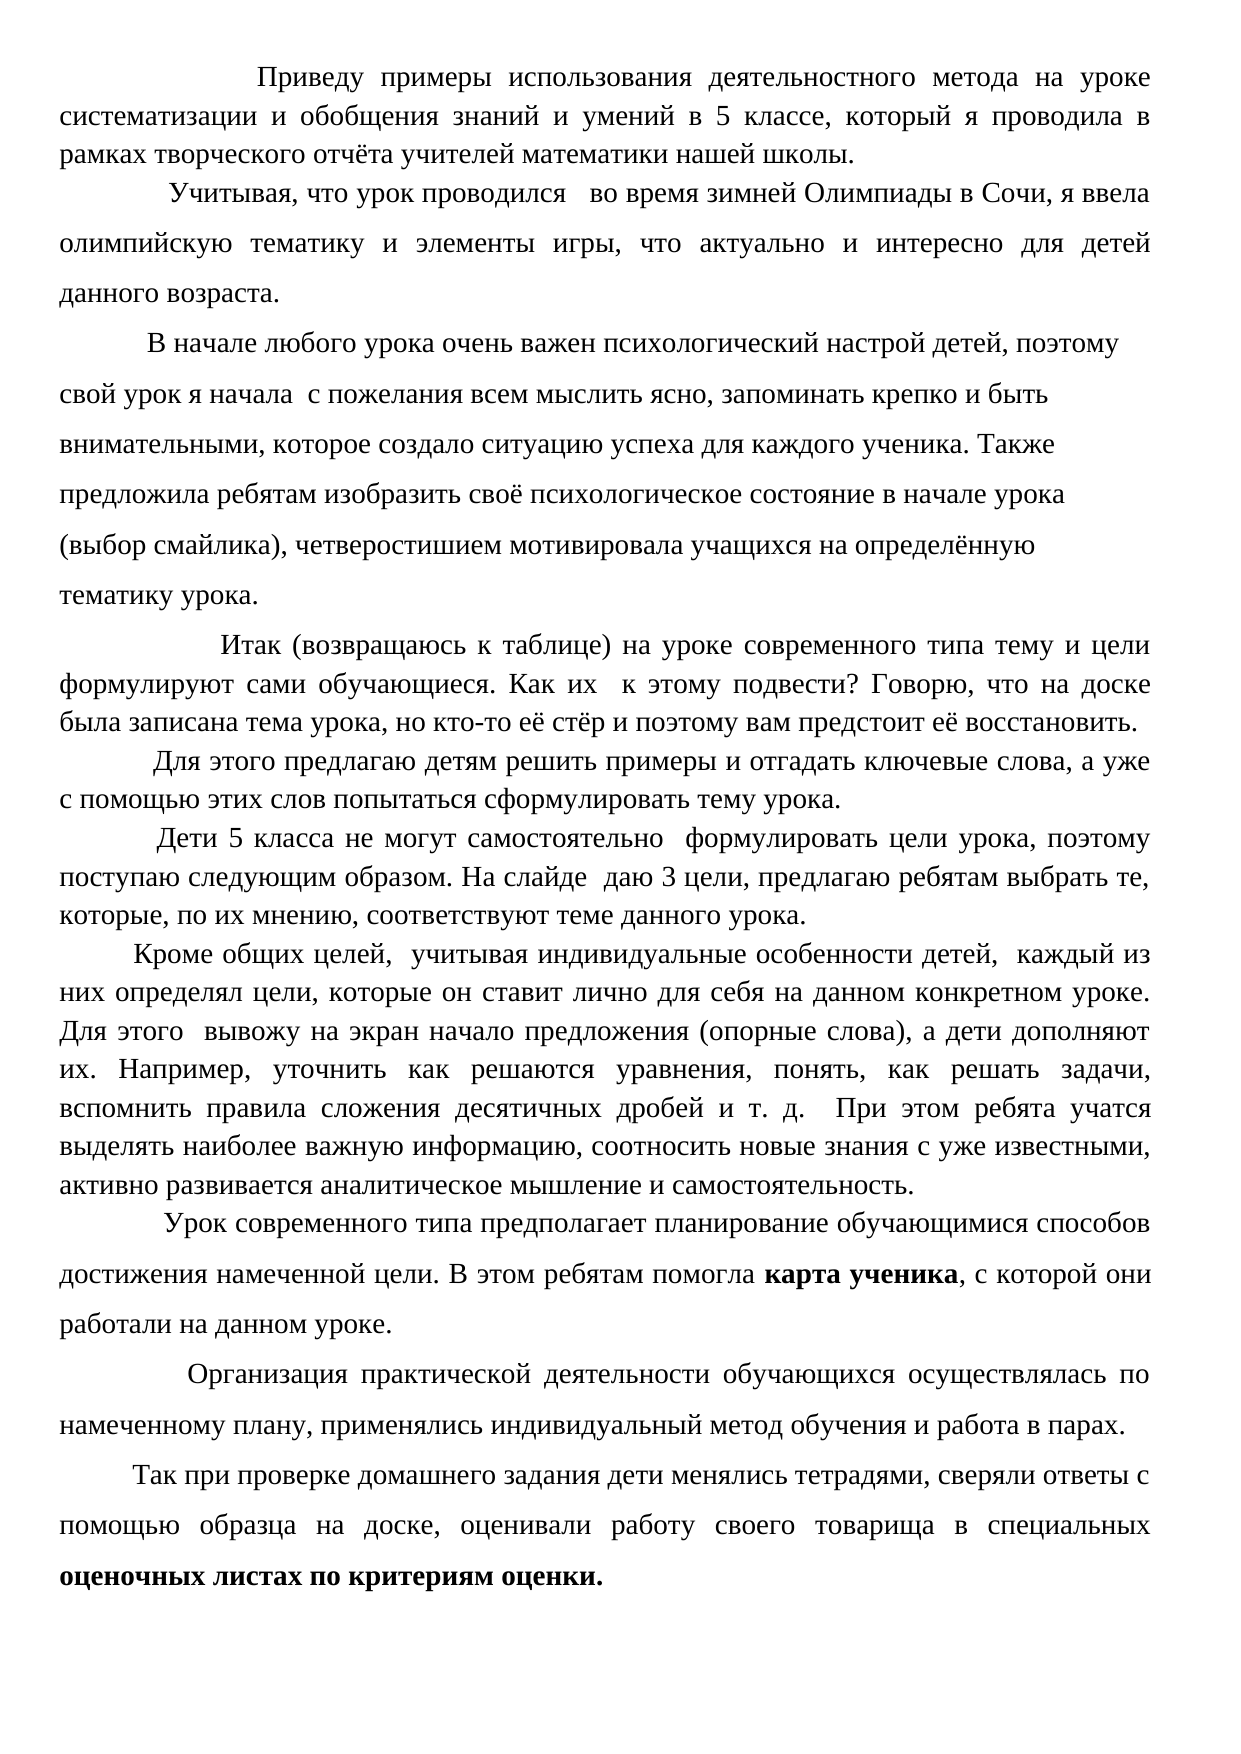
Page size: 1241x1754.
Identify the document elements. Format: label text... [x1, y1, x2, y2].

text Учитывая, что урок проводился во время зимней Олимпиады в Сочи, я ввела олимпийскую тематику и элементы игры, что актуально и интересно для детей данного возраста. [59, 175, 1152, 309]
text Так при проверке домашнего задания дети менялись тетрадями, сверяли ответы с помощью образца на доске, оценивали работу своего товарища в специальных оценочных листах по критериям оценки. [59, 1457, 1152, 1591]
text Для этого предлагаю детям решить примеры и отгадать ключевые слова, а уже с помощью этих слов попытаться сформулировать тему урока. [59, 743, 1152, 815]
text Кроме общих целей, учитывая индивидуальные особенности детей, каждый из них определял цели, которые он ставит лично для себя на данном конкретном уроке. Для этого вывожу на экран начало предложения (опорные слова), а дети дополняют их. Например, уточнить как решаются уравнения, понять, как решать задачи, вспомнить правила сложения десятичных дробей и т. д. При этом ребята учатся выделять наиболее важную информацию, соотносить новые знания с уже известными, активно развивается аналитическое мышление и самостоятельность. [59, 936, 1152, 1201]
text Итак (возвращаюсь к таблице) на уроке современного типа тему и цели формулируют сами обучающиеся. Как их к этому подвести? Говорю, что на доске была записана тема урока, но кто-то её стёр и поэтому вам предстоит её восстановить. [59, 627, 1152, 738]
text Приведу примеры использования деятельностного метода на уроке систематизации и обобщения знаний и умений в 5 классе, который я проводила в рамках творческого отчёта учителей математики нашей школы. [59, 59, 1152, 170]
text Урок современного типа предполагает планирование обучающимися способов достижения намеченной цели. В этом ребятам помогла карта ученика, с которой они работали на данном уроке. [59, 1206, 1152, 1340]
text Организация практической деятельности обучающихся осуществлялась по намеченному плану, применялись индивидуальный метод обучения и работа в парах. [59, 1357, 1152, 1440]
text В начале любого урока очень важен психологический настрой детей, поэтому свой урок я начала с пожелания всем мыслить ясно, запоминать крепко и быть внимательными, которое создало ситуацию успеха для каждого ученика. Также предложила ребятам изобразить своё психологическое состояние в начале урока (выбор смайлика), четверостишием мотивировала учащихся на определённую тематику урока. [59, 326, 1152, 611]
text Дети 5 класса не могут самостоятельно формулировать цели урока, поэтому поступаю следующим образом. На слайде даю 3 цели, предлагаю ребятам выбрать те, которые, по их мнению, соответствуют теме данного урока. [59, 820, 1152, 931]
